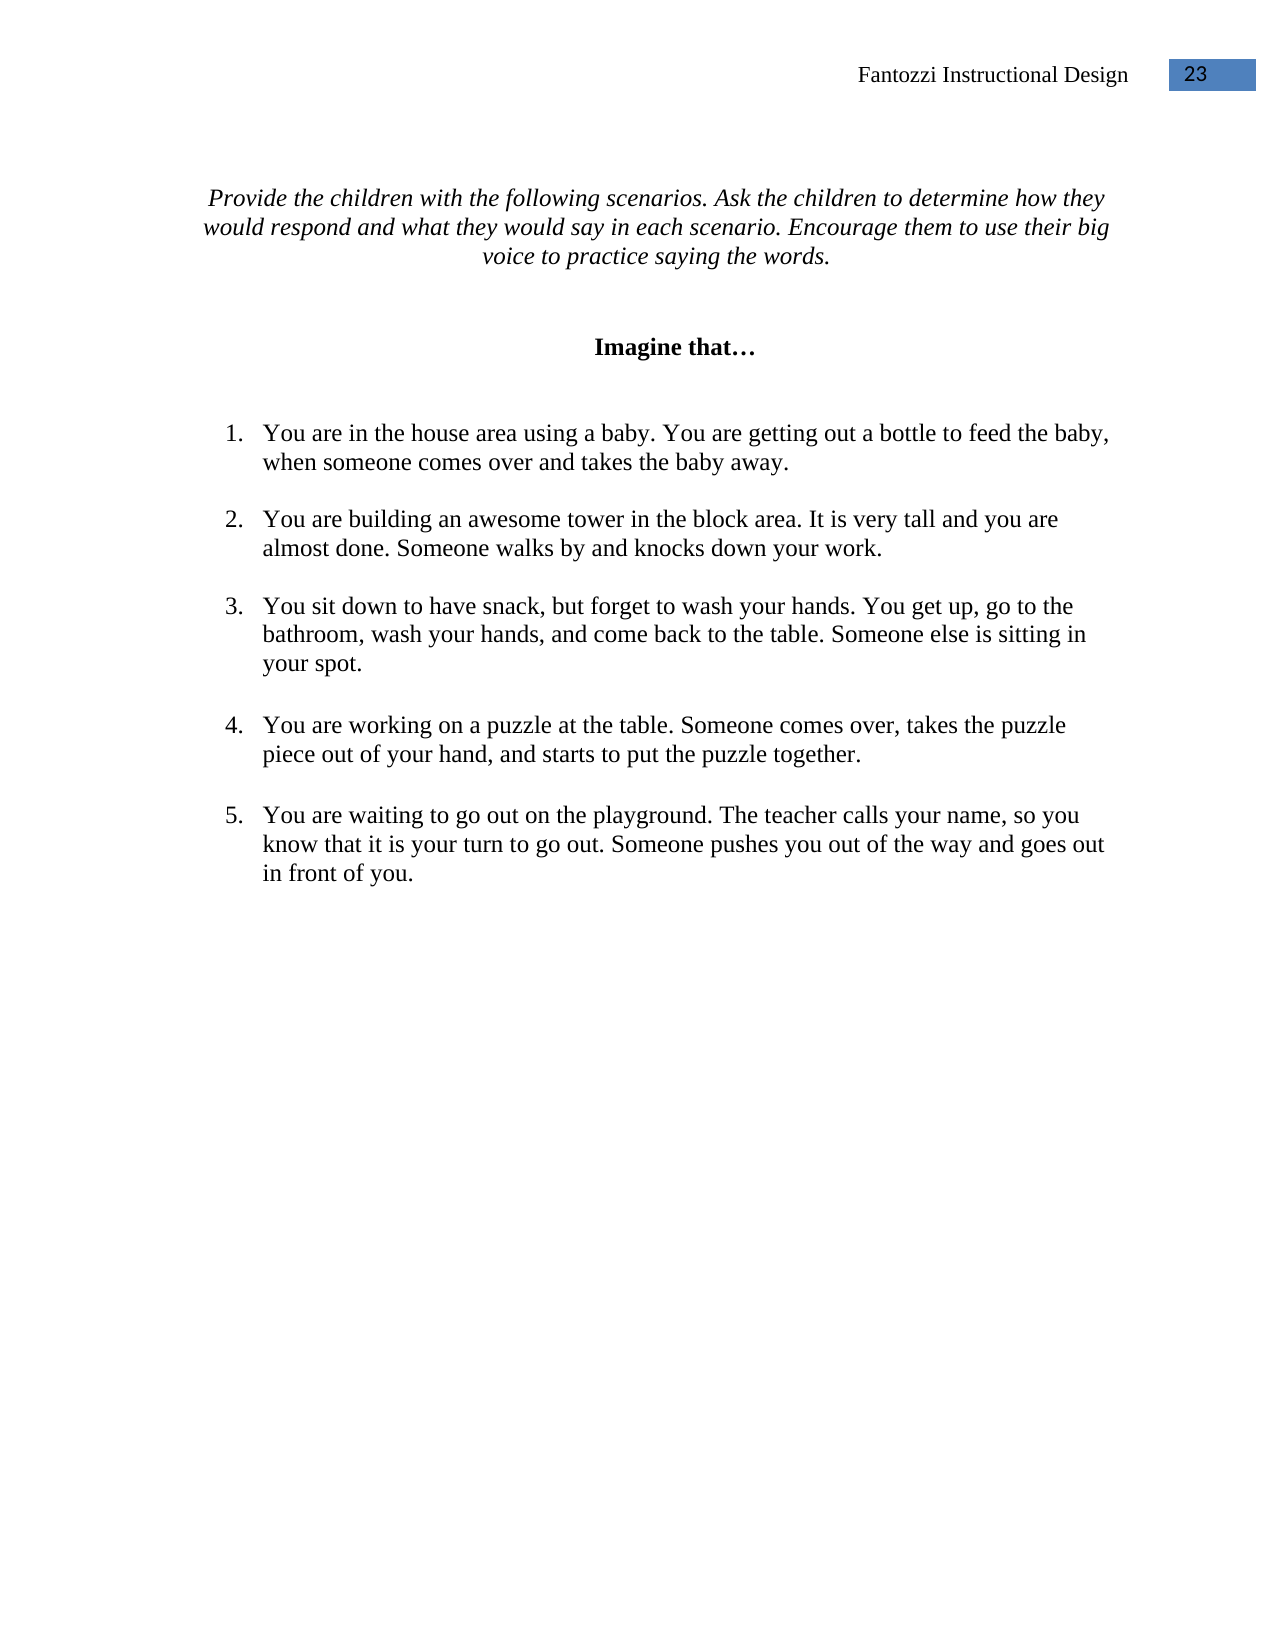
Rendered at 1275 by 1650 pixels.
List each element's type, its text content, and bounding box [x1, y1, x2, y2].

list You sit down to have snack, but forget to wash your hands. You get up, go to the bathroom, wash your hands, and come back to the table. Someone else is sitting in your spot. [225, 591, 1125, 677]
list You are working on a puzzle at the table. Someone comes over, takes the puzzle piece out of your hand, and starts to put the puzzle together. [225, 710, 1125, 768]
list You are waiting to go out on the playground. The teacher calls your name, so you know that it is your turn to go out. Someone pushes you out of the way and goes out in front of you. [225, 801, 1125, 887]
list Imagine that… [225, 332, 1125, 361]
list You are building an awesome tower in the block area. It is very tall and you are almost done. Someone walks by and knocks down your work. [225, 504, 1125, 562]
list You are in the house area using a baby. You are getting out a bottle to feed the baby, when someone comes over and takes the baby away. [225, 418, 1125, 476]
list Provide the children with the following scenarios. Ask the children to determine how they would respond and what they would say in each scenario. Encourage them to use their big voice to practice saying the words. [187, 183, 1125, 270]
